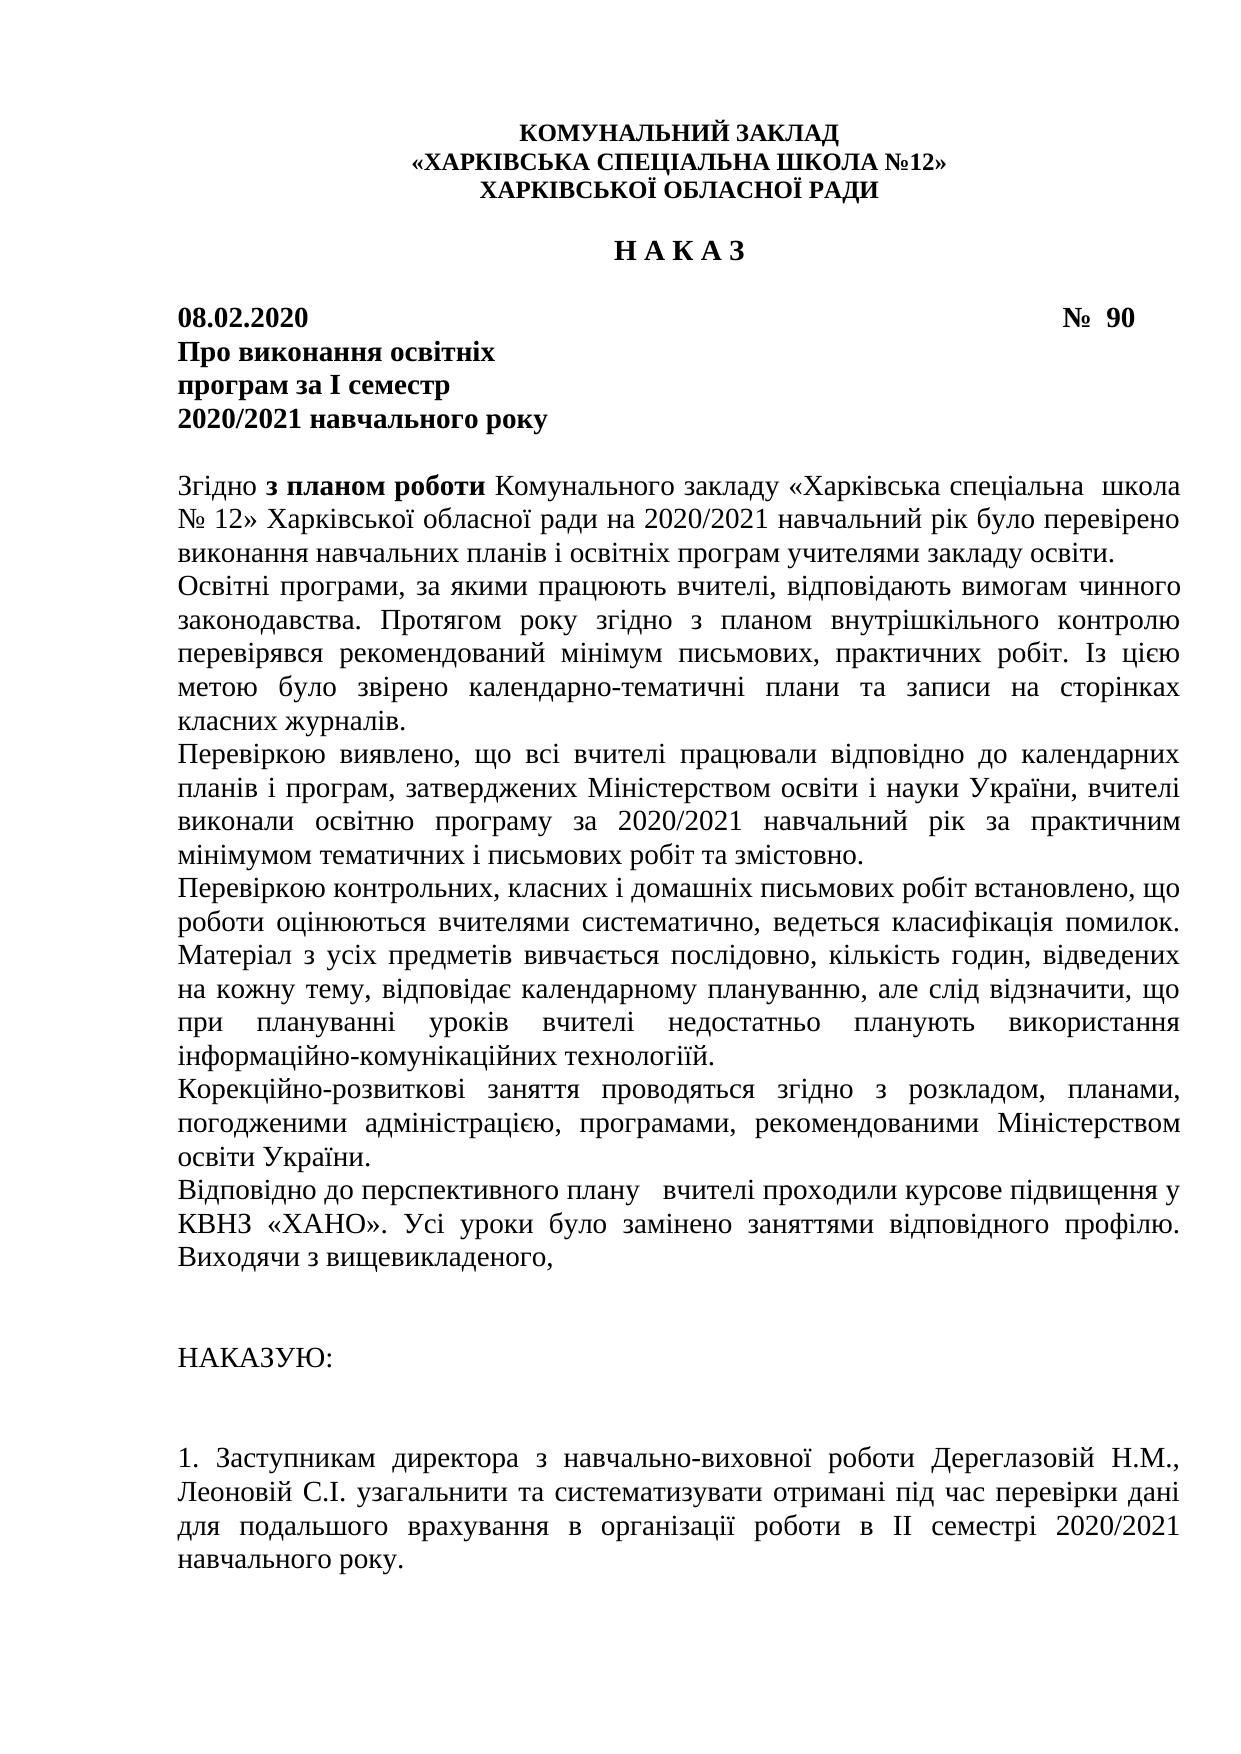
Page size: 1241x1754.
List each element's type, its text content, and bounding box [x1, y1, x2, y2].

text Про виконання освітніх [177, 334, 1181, 367]
text НАКАЗУЮ: [177, 1340, 1181, 1373]
text КОМУНАЛЬНИЙ ЗАКЛАД [177, 118, 1181, 147]
text 2020/2021 навчального року [177, 401, 1181, 434]
text Перевіркою виявлено, що всі вчителі працювали відповідно до календарних планів і програм, затверджених Міністерством освіти і науки України, вчителі виконали освітню програму за 2020/2021 навчальний рік за практичним мінімумом тематичних і письмових робіт та змістовно. [177, 736, 1181, 870]
text «ХАРКІВСЬКА СПЕЦІАЛЬНА ШКОЛА №12» [177, 147, 1181, 176]
text Відповідно до перспективного плану вчителі проходили курсове підвищення у КВНЗ «ХАНО». Усі уроки було замінено заняттями відповідного профілю. Виходячи з вищевикладеного, [177, 1172, 1181, 1273]
text Згідно з планом роботи Комунального закладу «Харківська спеціальна школа № 12» Харківської обласної ради на 2020/2021 навчальний рік було перевірено виконання навчальних планів і освітніх програм учителями закладу освіти. [177, 468, 1181, 568]
text Перевіркою контрольних, класних і домашніх письмових робіт встановлено, що роботи оцінюються вчителями систематично, ведеться класифікація помилок. Матеріал з усіх предметів вивчається послідовно, кількість годин, відведених на кожну тему, відповідає календарному плануванню, але слід відзначити, що при плануванні уроків вчителі недостатньо планують використання інформаційно-комунікаційних технологіїй. [177, 870, 1181, 1072]
text Освітні програми, за якими працюють вчителі, відповідають вимогам чинного законодавства. Протягом року згідно з планом внутрішкільного контролю перевірявся рекомендований мінімум письмових, практичних робіт. Із цією метою було звірено календарно-тематичні плани та записи на сторінках класних журналів. [177, 568, 1181, 736]
title Н А К А З [177, 233, 1181, 267]
text ХАРКІВСЬКОЇ ОБЛАСНОЇ РАДИ [177, 176, 1181, 204]
text Корекційно-розвиткові заняття проводяться згідно з розкладом, планами, погодженими адміністрацією, програмами, рекомендованими Міністерством освіти України. [177, 1072, 1181, 1172]
title 08.02.2020 № 90 [177, 300, 1181, 334]
text програм за І семестр [177, 367, 1181, 401]
text 1. Заступникам директора з навчально-виховної роботи Дереглазовій Н.М., Леоновій С.І. узагальнити та систематизувати отримані під час перевірки дані для подальшого врахування в організації роботи в ІІ семестрі 2020/2021 навчального року. [177, 1441, 1181, 1575]
